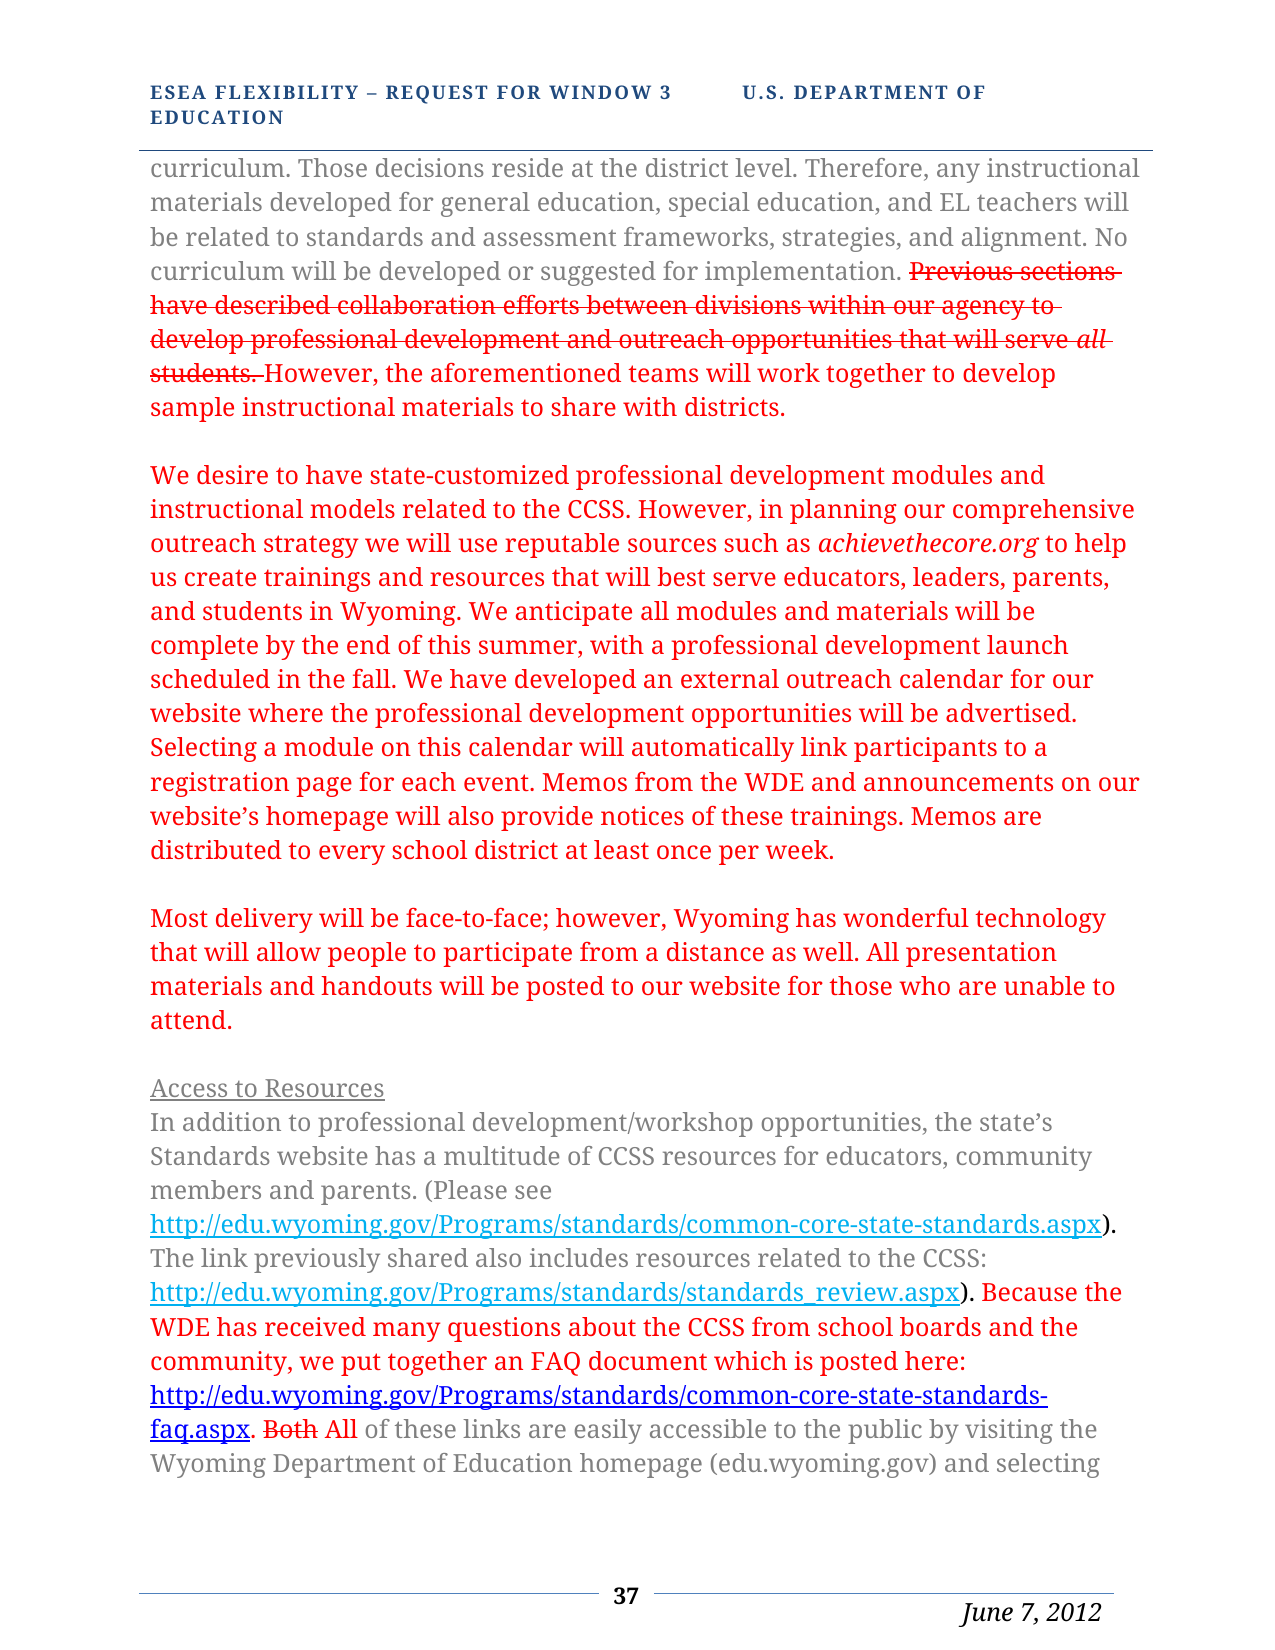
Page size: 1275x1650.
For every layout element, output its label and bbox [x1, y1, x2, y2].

table_cell [139, 151, 1153, 1479]
